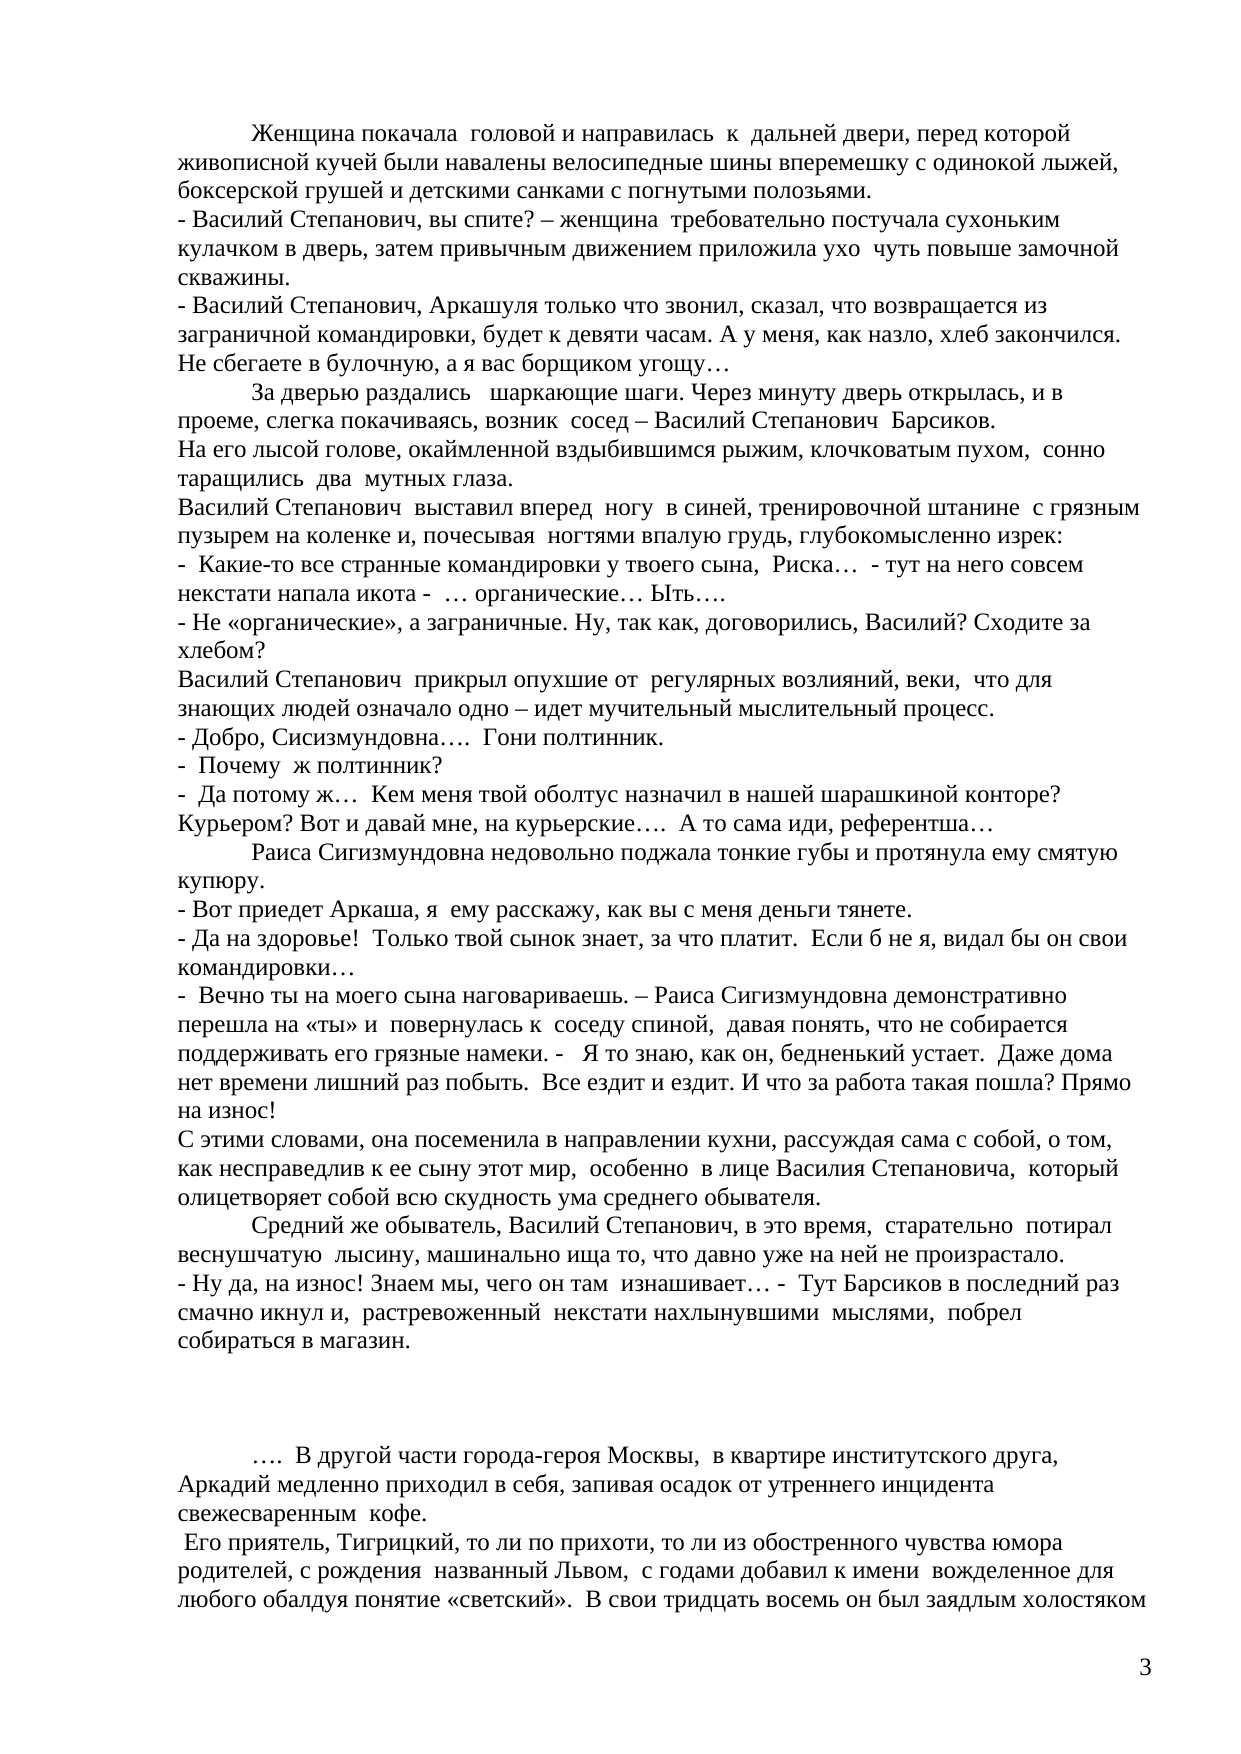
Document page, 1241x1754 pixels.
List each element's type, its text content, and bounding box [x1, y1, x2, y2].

text Василий Степанович прикрыл опухшие от регулярных возлияний, веки, что для знающих людей означало одно – идет мучительный мыслительный процесс. [177, 664, 1152, 722]
text Женщина покачала головой и направилась к дальней двери, перед которой живописной кучей были навалены велосипедные шины вперемешку с одинокой лыжей, боксерской грушей и детскими санками с погнутыми полозьями. [177, 118, 1152, 204]
text Средний же обыватель, Василий Степанович, в это время, старательно потирал веснушчатую лысину, машинально ища то, что давно уже на ней не произрастало. [177, 1211, 1152, 1268]
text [177, 1527, 1152, 1613]
text - Вечно ты на моего сына наговариваешь. – Раиса Сигизмундовна демонстративно перешла на «ты» и повернулась к соседу спиной, давая понять, что не собирается поддерживать его грязные намеки. - Я то знаю, как он, бедненький устает. Даже дома нет времени лишний раз побыть. Все ездит и ездит. И что за работа такая пошла? Прямо на износ! [177, 981, 1152, 1124]
text - Какие-то все странные командировки у твоего сына, Риска… - тут на него совсем некстати напала икота - … органические… Ыть…. [177, 549, 1152, 607]
text За дверью раздались шаркающие шаги. Через минуту дверь открылась, и в проеме, слегка покачиваясь, возник сосед – Василий Степанович Барсиков. [177, 377, 1152, 434]
text - Василий Степанович, вы спите? – женщина требовательно постучала сухоньким кулачком в дверь, затем привычным движением приложила ухо чуть повыше замочной скважины. [177, 204, 1152, 291]
text На его лысой голове, окаймленной вздыбившимся рыжим, клочковатым пухом, сонно таращились два мутных глаза. [177, 434, 1152, 492]
text - Добро, Сисизмундовна…. Гони полтинник. [177, 722, 1152, 751]
text Раиса Сигизмундовна недовольно поджала тонкие губы и протянула ему смятую купюру. [177, 837, 1152, 894]
text - Почему ж полтинник? [177, 751, 1152, 779]
text …. В другой части города-героя Москвы, в квартире институтского друга, Аркадий медленно приходил в себя, запивая осадок от утреннего инцидента свежесваренным кофе. [177, 1441, 1152, 1527]
text - Вот приедет Аркаша, я ему расскажу, как вы с меня деньги тянете. [177, 894, 1152, 923]
text С этими словами, она посеменила в направлении кухни, рассуждая сама с собой, о том, как несправедлив к ее сыну этот мир, особенно в лице Василия Степановича, который олицетворяет собой всю скудность ума среднего обывателя. [177, 1124, 1152, 1211]
text Василий Степанович выставил вперед ногу в синей, тренировочной штанине с грязным пузырем на коленке и, почесывая ногтями впалую грудь, глубокомысленно изрек: [177, 492, 1152, 549]
text - Да потому ж… Кем меня твой оболтус назначил в нашей шарашкиной конторе? Курьером? Вот и давай мне, на курьерские…. А то сама иди, референтша… [177, 779, 1152, 837]
text - Не «органические», а заграничные. Ну, так как, договорились, Василий? Сходите за хлебом? [177, 607, 1152, 664]
text - Да на здоровье! Только твой сынок знает, за что платит. Если б не я, видал бы он свои командировки… [177, 923, 1152, 981]
text - Ну да, на износ! Знаем мы, чего он там изнашивает… - Тут Барсиков в последний раз смачно икнул и, растревоженный некстати нахлынувшими мыслями, побрел собираться в магазин. [177, 1268, 1152, 1354]
text - Василий Степанович, Аркашуля только что звонил, сказал, что возвращается из заграничной командировки, будет к девяти часам. А у меня, как назло, хлеб закончился. Не сбегаете в булочную, а я вас борщиком угощу… [177, 291, 1152, 377]
